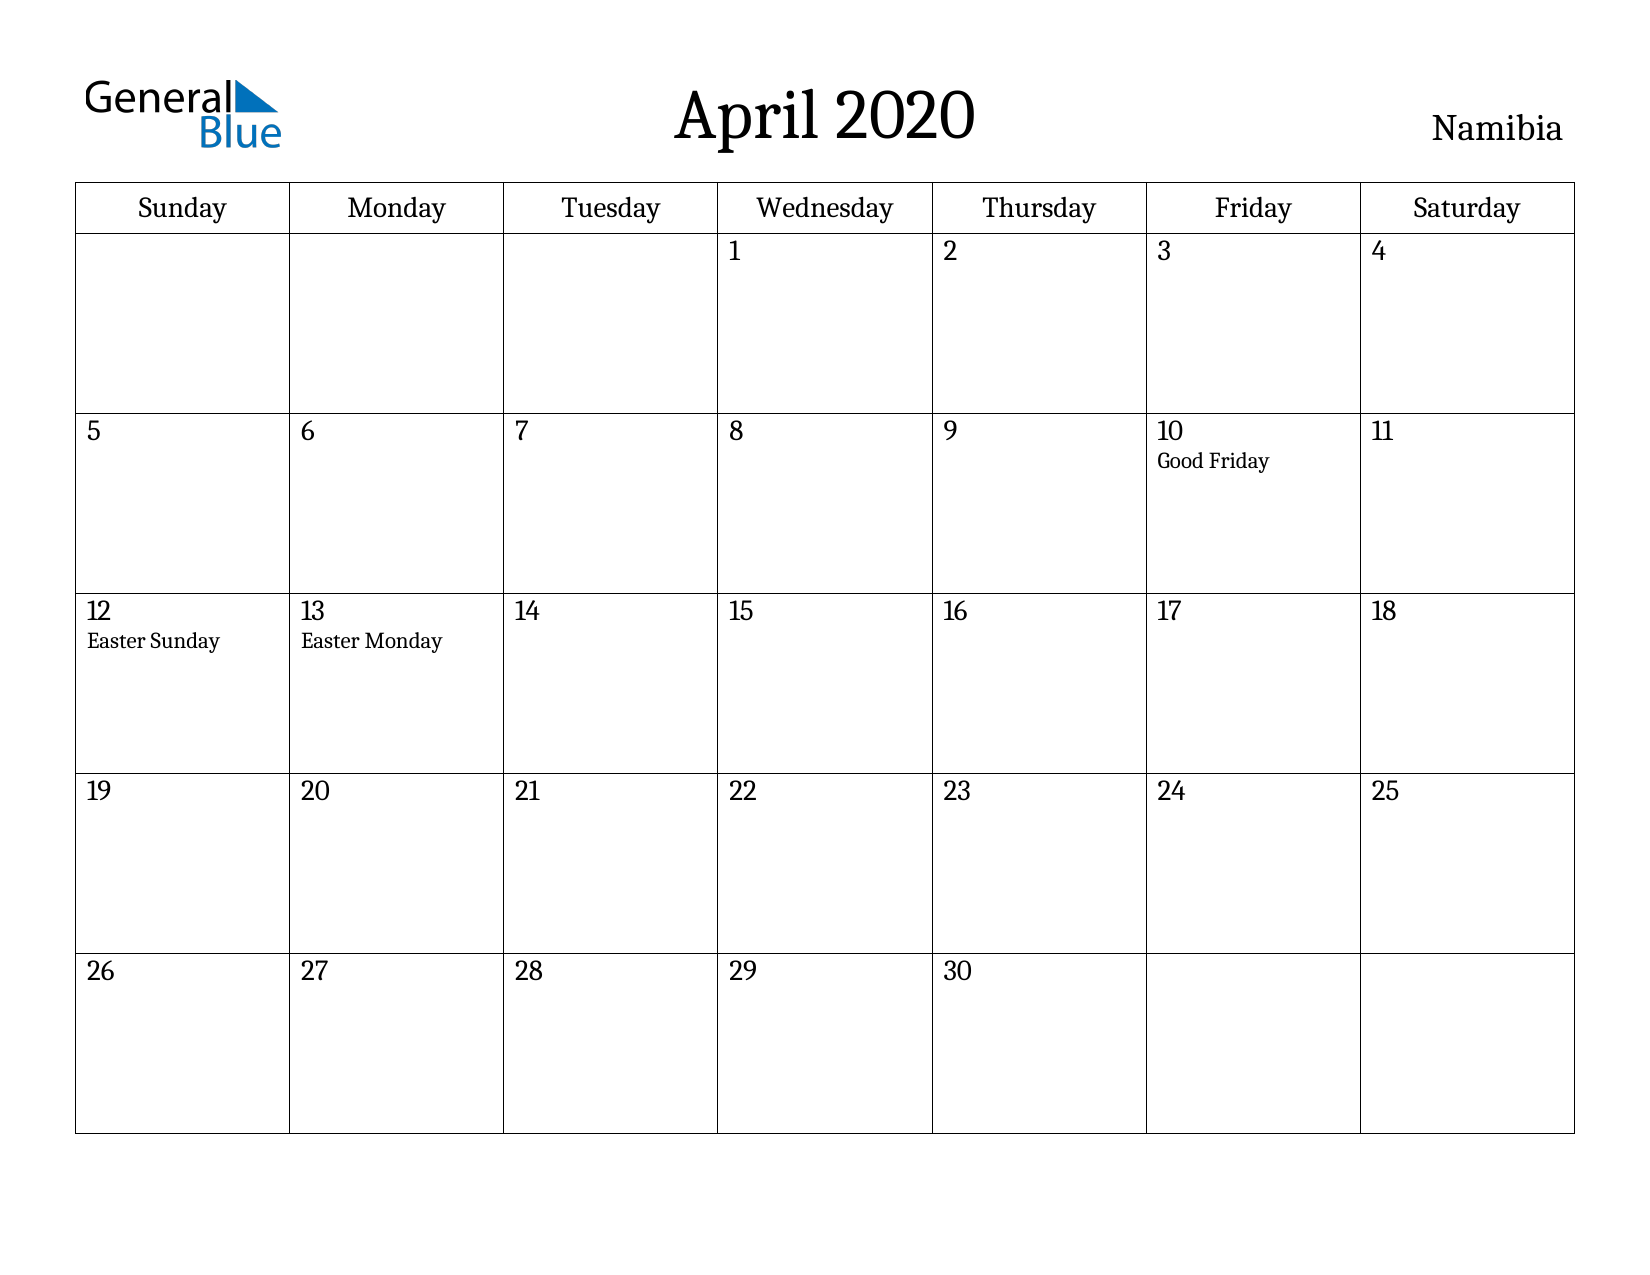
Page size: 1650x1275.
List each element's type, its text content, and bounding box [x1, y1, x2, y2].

table_cell 9 [933, 414, 1146, 447]
table_cell 17 [1147, 594, 1360, 627]
table_cell [504, 808, 717, 953]
table_cell [718, 988, 932, 1133]
table_cell Wednesday [718, 183, 932, 233]
table_cell 26 [76, 954, 289, 987]
table_cell [76, 448, 289, 593]
table_cell [1361, 808, 1574, 953]
table_cell 8 [718, 414, 932, 447]
table_cell 14 [504, 594, 717, 627]
table_cell 2 [933, 234, 1146, 267]
table_cell Easter Sunday [76, 627, 289, 773]
table_cell [1361, 954, 1574, 987]
table_cell 10 [1147, 414, 1360, 447]
table_cell [504, 988, 717, 1133]
table_cell [76, 808, 289, 953]
table_cell [290, 448, 503, 593]
table_cell 21 [504, 774, 717, 807]
table_cell 13 [290, 594, 503, 627]
table_cell 23 [933, 774, 1146, 807]
table_cell 29 [718, 954, 932, 987]
table_cell 25 [1361, 774, 1574, 807]
table_cell 5 [76, 414, 289, 447]
table_cell [1361, 988, 1574, 1133]
table_cell 27 [290, 954, 503, 987]
table_cell [290, 234, 503, 267]
table_cell 28 [504, 954, 717, 987]
table_cell 18 [1361, 594, 1574, 627]
table_cell [504, 627, 717, 773]
table_cell [1147, 988, 1360, 1133]
table_cell 1 [718, 234, 932, 267]
table_header Namibia [1146, 75, 1574, 182]
table_cell 12 [76, 594, 289, 627]
picture [86, 80, 281, 148]
table_cell Good Friday [1147, 448, 1360, 593]
table_cell [933, 988, 1146, 1133]
table_cell Sunday [76, 183, 289, 233]
table_cell [76, 234, 289, 267]
table_cell Tuesday [504, 183, 717, 233]
table_cell [1361, 448, 1574, 593]
table_cell [76, 267, 289, 413]
table_cell 30 [933, 954, 1146, 987]
table_cell [933, 267, 1146, 413]
table_cell [718, 627, 932, 773]
table_cell [933, 448, 1146, 593]
table_header April 2020 [504, 75, 1146, 182]
table_cell [1361, 267, 1574, 413]
table_cell [718, 448, 932, 593]
table_cell 22 [718, 774, 932, 807]
table_cell Easter Monday [290, 627, 503, 773]
table_cell Saturday [1361, 183, 1574, 233]
table_cell [718, 267, 932, 413]
table_cell 7 [504, 414, 717, 447]
table_cell 4 [1361, 234, 1574, 267]
table_cell 6 [290, 414, 503, 447]
table_cell [504, 448, 717, 593]
table_cell 3 [1147, 234, 1360, 267]
table_cell [76, 988, 289, 1133]
table_cell [1147, 808, 1360, 953]
table_cell 19 [76, 774, 289, 807]
table_cell 15 [718, 594, 932, 627]
table_cell [933, 627, 1146, 773]
table_cell [504, 267, 717, 413]
table_cell [504, 234, 717, 267]
table_cell 11 [1361, 414, 1574, 447]
table_cell Thursday [933, 183, 1146, 233]
table_cell [1361, 627, 1574, 773]
table_cell [290, 988, 503, 1133]
table_cell Monday [290, 183, 503, 233]
table_cell [290, 808, 503, 953]
table_cell [1147, 954, 1360, 987]
table_cell [1147, 267, 1360, 413]
table_cell [290, 267, 503, 413]
table_cell [1147, 627, 1360, 773]
table_cell [718, 808, 932, 953]
table_cell [933, 808, 1146, 953]
table_cell 16 [933, 594, 1146, 627]
table_header [76, 75, 503, 182]
table_cell 24 [1147, 774, 1360, 807]
table_cell 20 [290, 774, 503, 807]
table_cell Friday [1147, 183, 1360, 233]
